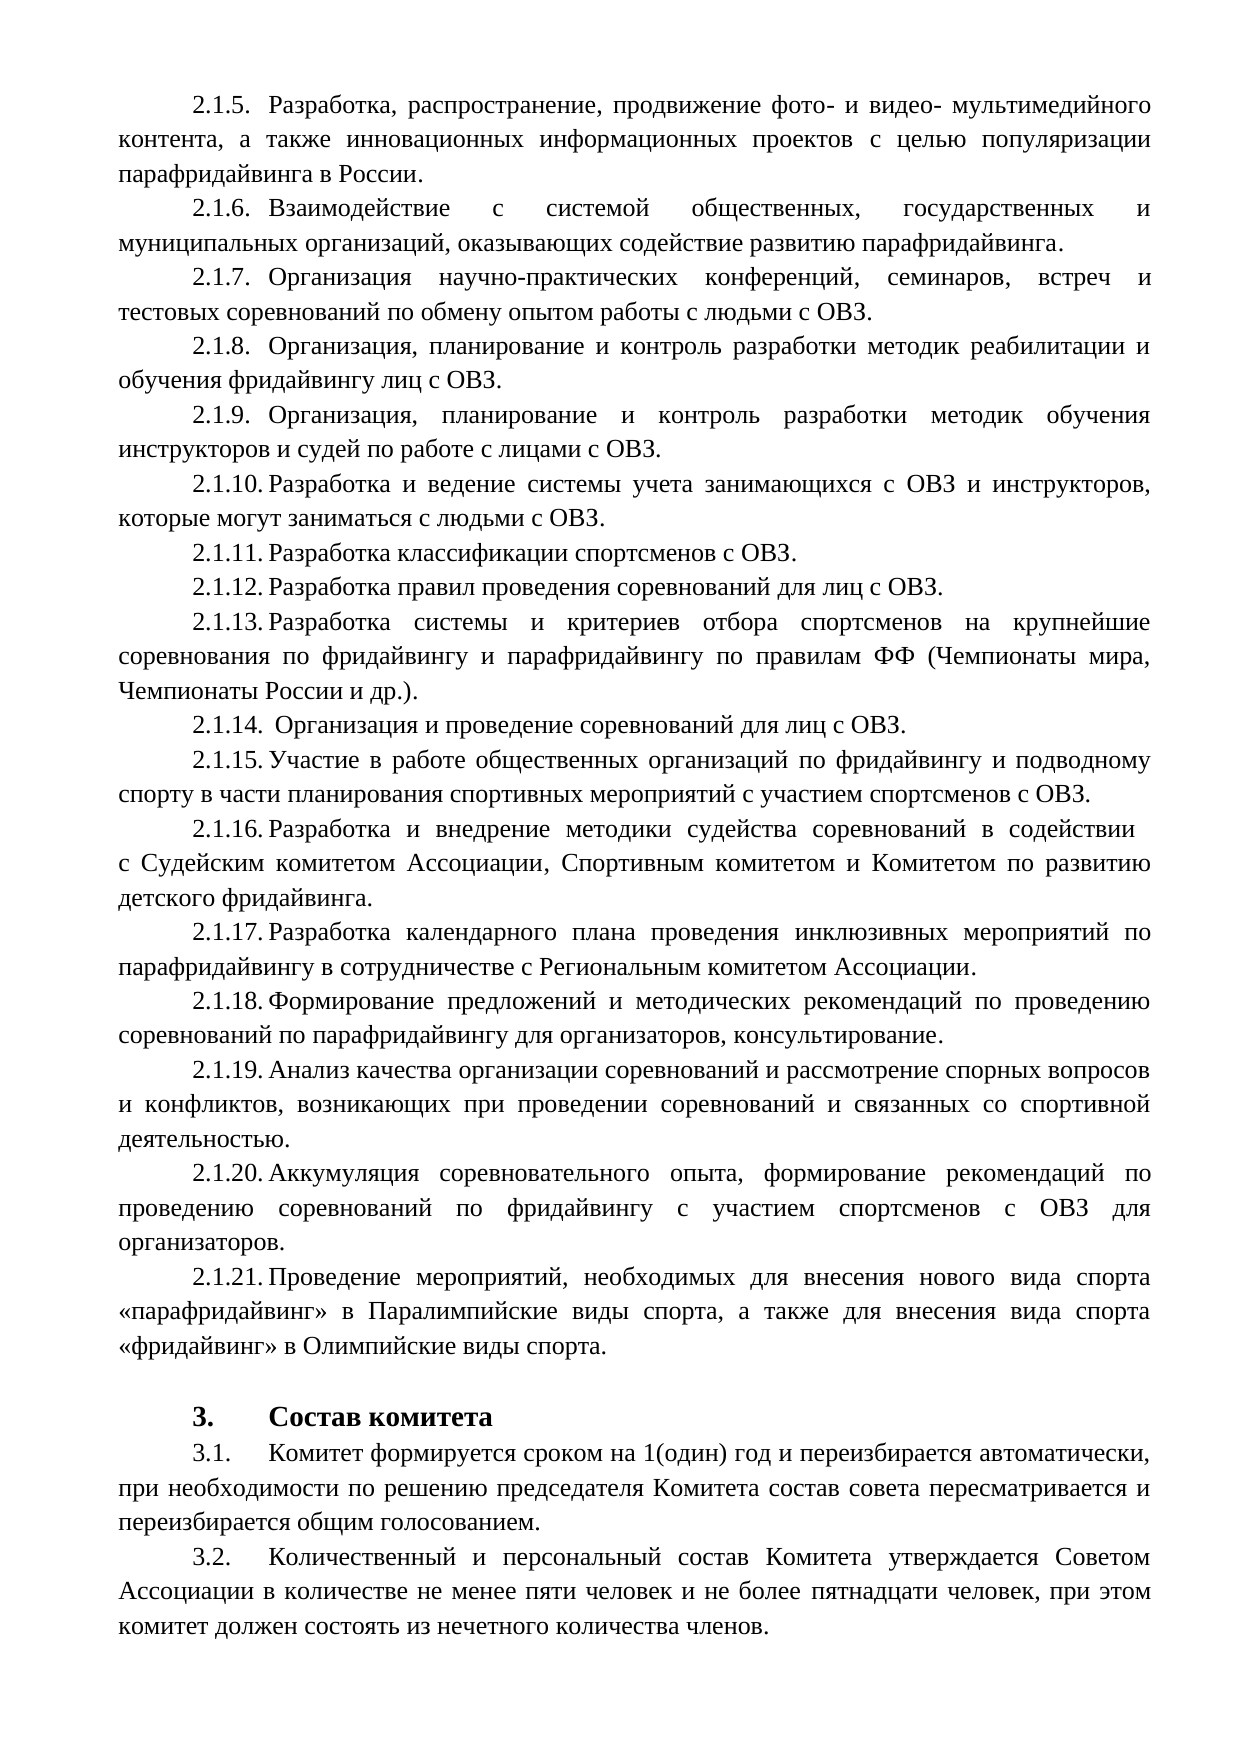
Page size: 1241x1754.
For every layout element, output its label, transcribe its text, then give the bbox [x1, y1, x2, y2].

list Разработка, распространение, продвижение фото- и видео- мультимедийного контента, а также инновационных информационных проектов с целью популяризации парафридайвинга в России. [118, 89, 1152, 188]
list Количественный и персональный состав Комитета утверждается Советом Ассоциации в количестве не менее пяти человек и не более пятнадцати человек, при этом комитет должен состоять из нечетного количества членов. [118, 1541, 1152, 1640]
list Формирование предложений и методических рекомендаций по проведению соревнований по парафридайвингу для организаторов, консультирование. [118, 985, 1152, 1049]
list Проведение мероприятий, необходимых для внесения нового вида спорта «парафридайвинг» в Паралимпийские виды спорта, а также для внесения вида спорта «фридайвинг» в Олимпийские виды спорта. [118, 1261, 1152, 1360]
list Аккумуляция соревновательного опыта, формирование рекомендаций по проведению соревнований по фридайвингу с участием спортсменов с ОВЗ для организаторов. [118, 1157, 1152, 1256]
list Разработка календарного плана проведения инклюзивных мероприятий по парафридайвингу в сотрудничестве с Региональным комитетом Ассоциации. [118, 916, 1152, 981]
list Участие в работе общественных организаций по фридайвингу и подводному спорту в части планирования спортивных мероприятий с участием спортсменов с ОВЗ. [118, 744, 1152, 808]
list Организация научно-практических конференций, семинаров, встреч и тестовых соревнований по обмену опытом работы с людьми с ОВЗ. [118, 261, 1152, 326]
list Разработка и ведение системы учета занимающихся с ОВЗ и инструкторов, которые могут заниматься с людьми с ОВЗ. [118, 468, 1152, 532]
list Разработка и внедрение методики судейства соревнований в содействии с Судейским комитетом Ассоциации, Спортивным комитетом и Комитетом по развитию детского фридайвинга. [118, 813, 1152, 912]
list Разработка правил проведения соревнований для лиц с ОВЗ. [118, 571, 1152, 601]
list Взаимодействие с системой общественных, государственных и муниципальных организаций, оказывающих содействие развитию парафридайвинга. [118, 192, 1152, 257]
list Разработка системы и критериев отбора спортсменов на крупнейшие соревнования по фридайвингу и парафридайвингу по правилам ФФ (Чемпионаты мира, Чемпионаты России и др.). [118, 606, 1152, 705]
list Состав комитета [118, 1399, 1152, 1432]
list Анализ качества организации соревнований и рассмотрение спорных вопросов и конфликтов, возникающих при проведении соревнований и связанных со спортивной деятельностью. [118, 1054, 1152, 1153]
list Организация, планирование и контроль разработки методик обучения инструкторов и судей по работе с лицами с ОВЗ. [118, 399, 1152, 463]
list Комитет формируется сроком на 1(один) год и переизбирается автоматически, при необходимости по решению председателя Комитета состав совета пересматривается и переизбирается общим голосованием. [118, 1437, 1152, 1536]
list Организация и проведение соревнований для лиц с ОВЗ. [118, 709, 1152, 739]
list Организация, планирование и контроль разработки методик реабилитации и обучения фридайвингу лиц с ОВЗ. [118, 330, 1152, 394]
list Разработка классификации спортсменов с ОВЗ. [118, 537, 1152, 567]
